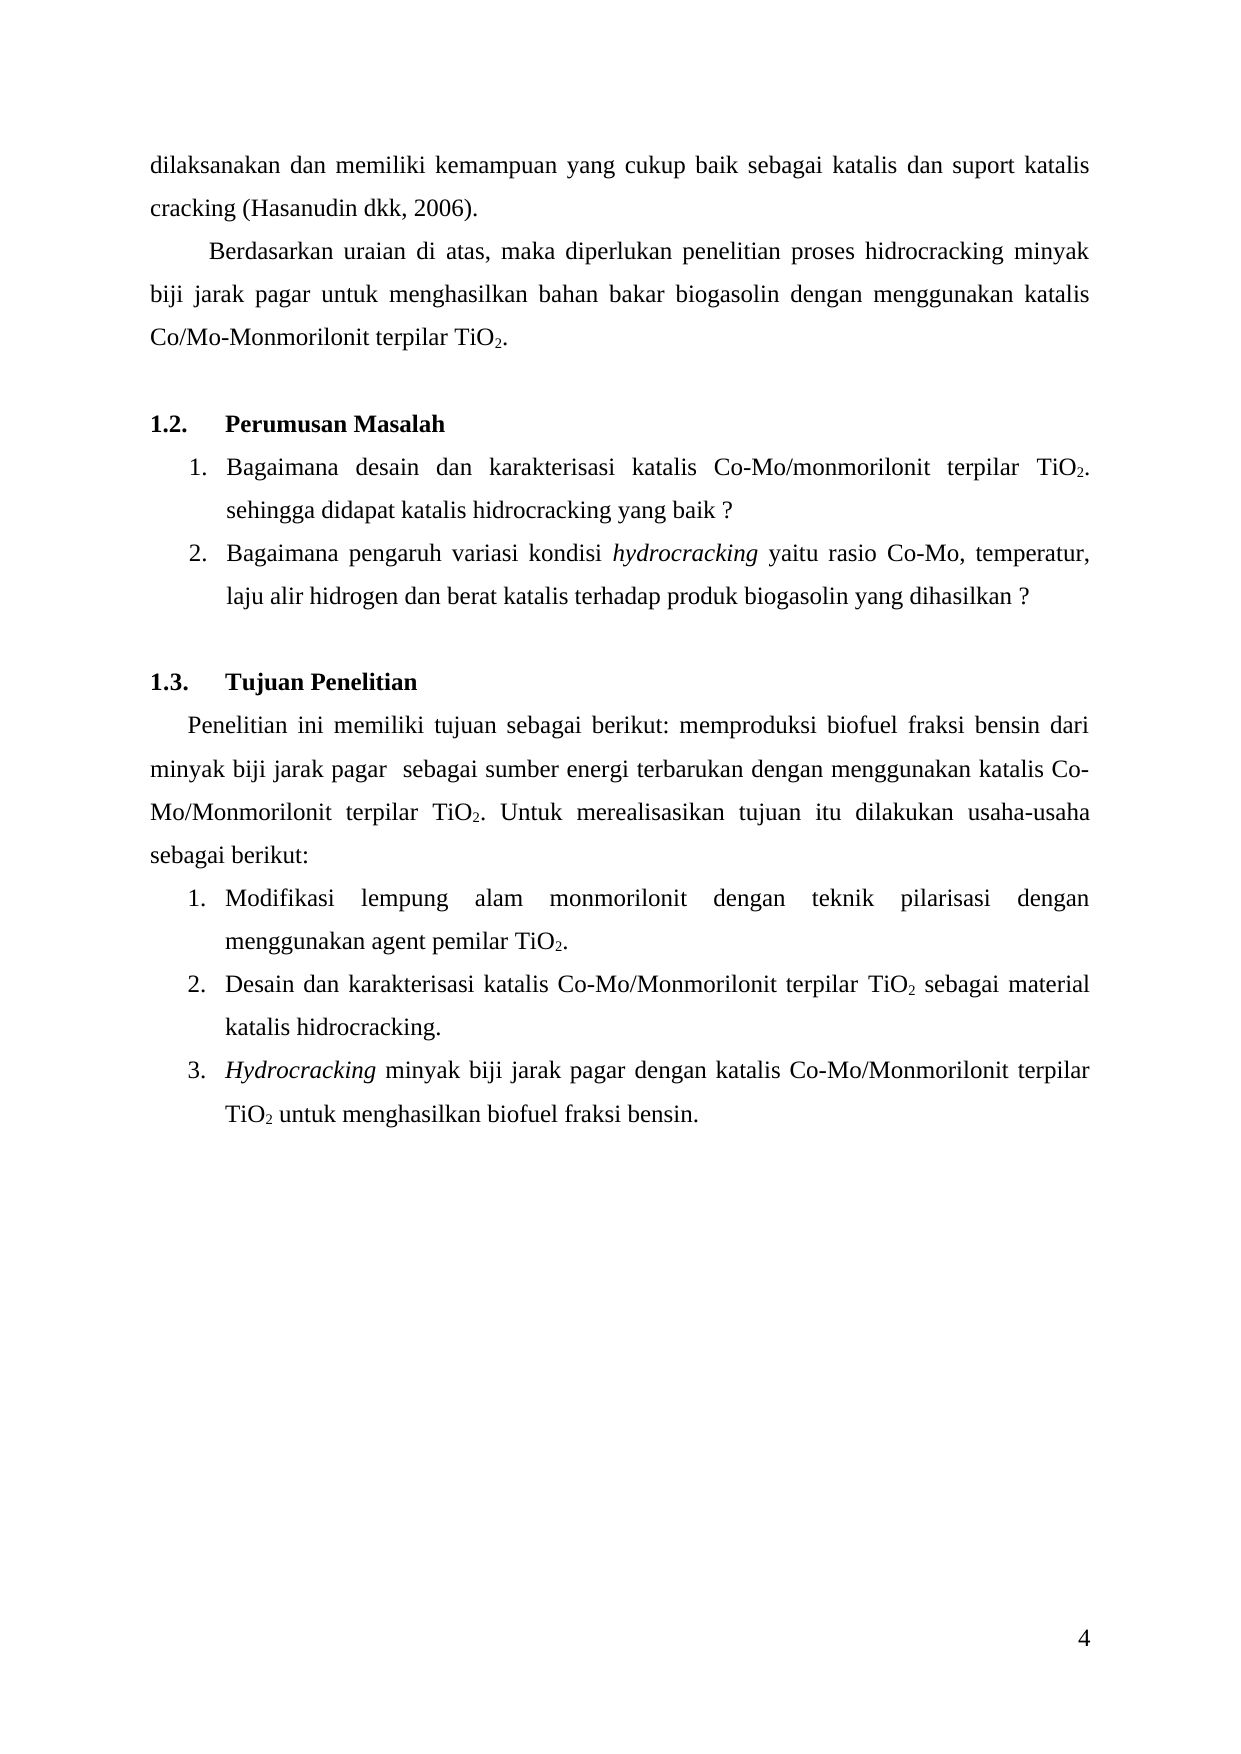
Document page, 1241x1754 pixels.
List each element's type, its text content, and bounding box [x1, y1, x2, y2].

list Hydrocracking minyak biji jarak pagar dengan katalis Co-Mo/Monmorilonit terpilar TiO2 untuk menghasilkan biofuel fraksi bensin. [187, 1056, 1090, 1127]
text Penelitian ini memiliki tujuan sebagai berikut: memproduksi biofuel fraksi bensin dari minyak biji jarak pagar sebagai sumber energi terbarukan dengan menggunakan katalis Co-Mo/Monmorilonit terpilar TiO2. Untuk merealisasikan tujuan itu dilakukan usaha-usaha sebagai berikut: [150, 711, 1090, 869]
list Perumusan Masalah [150, 409, 1090, 437]
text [150, 150, 1090, 222]
list Bagaimana pengaruh variasi kondisi hydrocracking yaitu rasio Co-Mo, temperatur, laju alir hidrogen dan berat katalis terhadap produk biogasolin yang dihasilkan ? [189, 538, 1090, 610]
list Modifikasi lempung alam monmorilonit dengan teknik pilarisasi dengan menggunakan agent pemilar TiO2. [187, 883, 1090, 955]
list Tujuan Penelitian [150, 667, 1090, 696]
list Desain dan karakterisasi katalis Co-Mo/Monmorilonit terpilar TiO2 sebagai material katalis hidrocracking. [187, 969, 1090, 1041]
text Berdasarkan uraian di atas, maka diperlukan penelitian proses hidrocracking minyak biji jarak pagar untuk menghasilkan bahan bakar biogasolin dengan menggunakan katalis Co/Mo-Monmorilonit terpilar TiO2. [150, 236, 1090, 351]
list Bagaimana desain dan karakterisasi katalis Co-Mo/monmorilonit terpilar TiO2. sehingga didapat katalis hidrocracking yang baik ? [189, 452, 1090, 524]
